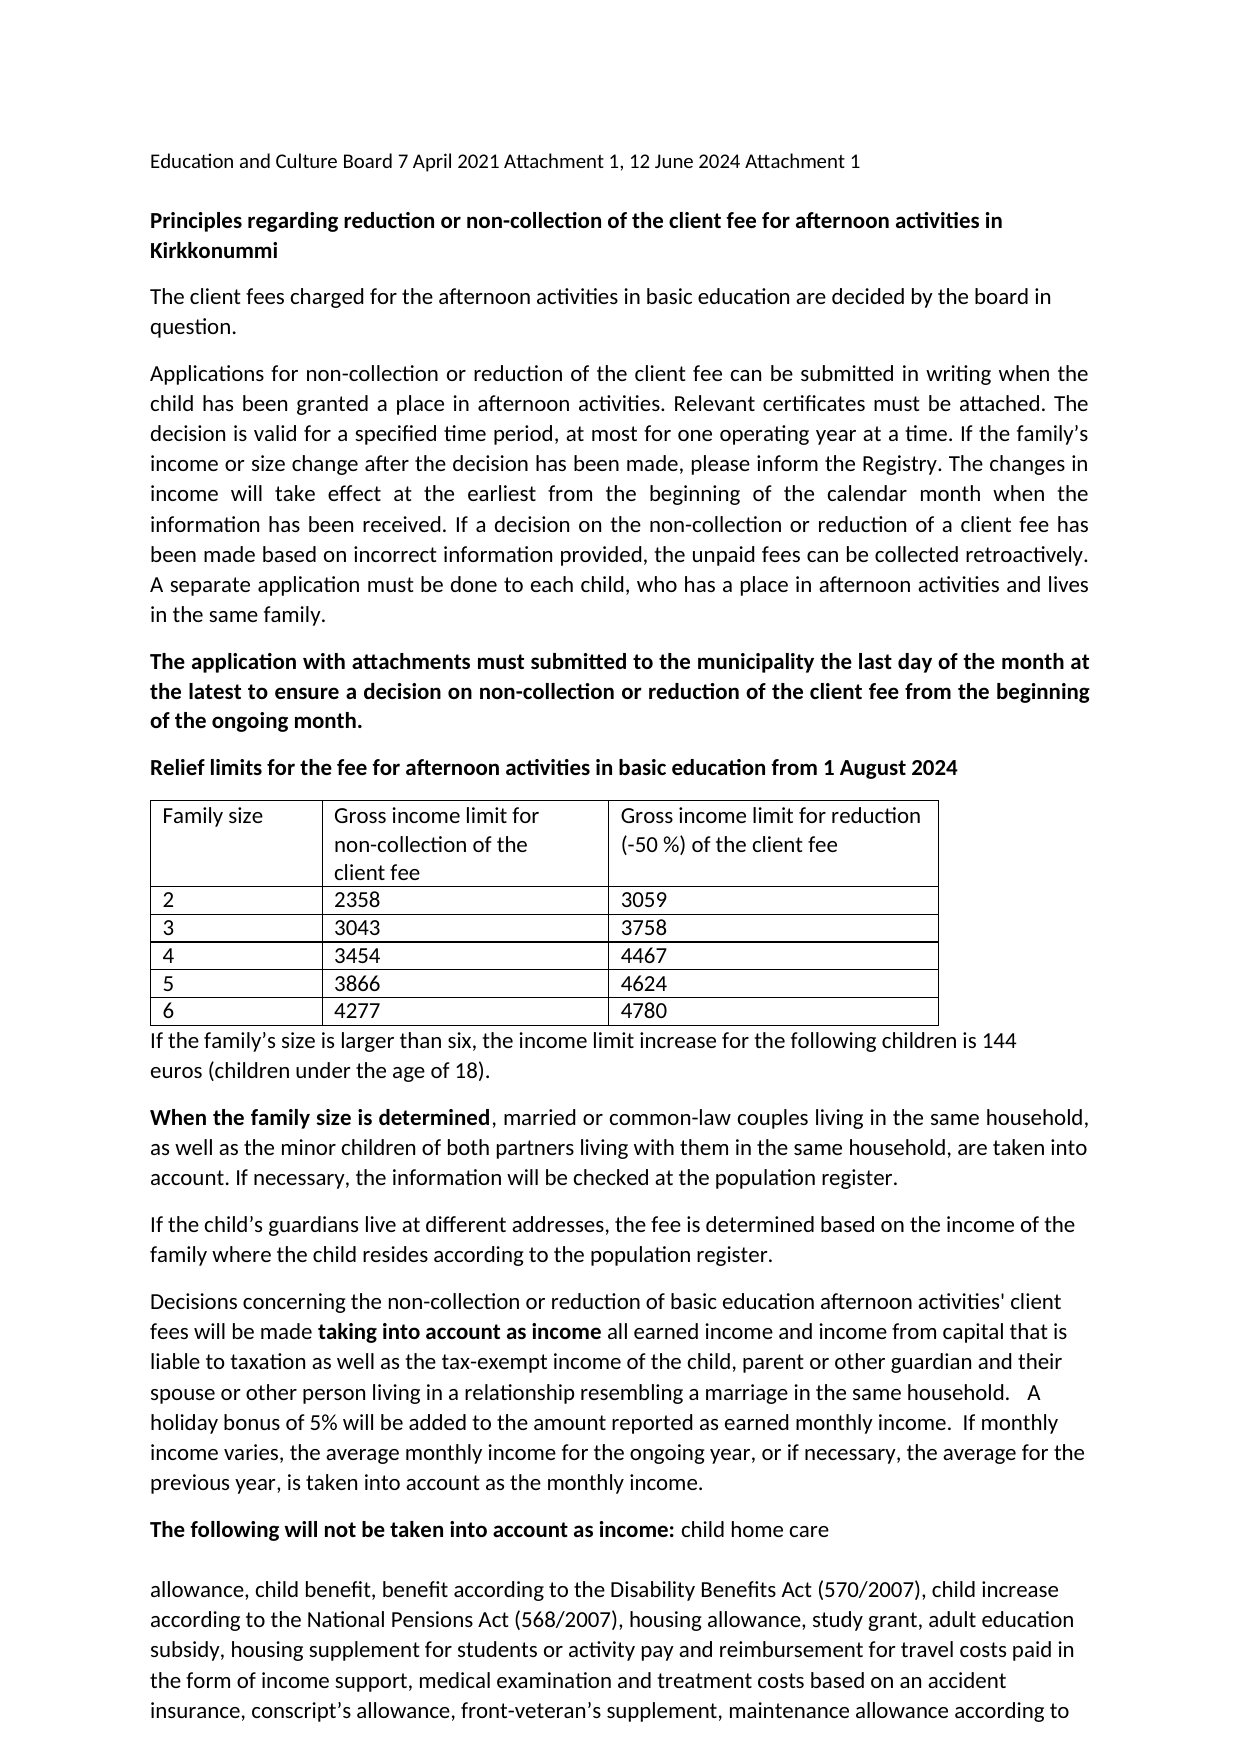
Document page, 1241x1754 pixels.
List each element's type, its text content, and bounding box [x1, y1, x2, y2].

text The client fees charged for the afternoon activities in basic education are decided by the board in question. [150, 282, 1103, 340]
table_cell 3059 [609, 887, 938, 913]
table_cell 4780 [609, 998, 938, 1025]
text When the family size is determined, married or common-law couples living in the same household, as well as the minor children of both partners living with them in the same household, are taken into account. If necessary, the information will be checked at the population register. [150, 1103, 1091, 1191]
table_cell 3758 [609, 915, 938, 941]
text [150, 1515, 1103, 1724]
table_header Gross income limit for reduction (-50 %) of the client fee [609, 801, 938, 886]
table_cell 3866 [323, 970, 608, 997]
table_header Family size [151, 801, 322, 886]
text Education and Culture Board 7 April 2021 Attachment 1, 12 June 2024 Attachment 1 [150, 148, 937, 174]
text Decisions concerning the non-collection or reduction of basic education afternoon activities' client fees will be made taking into account as income all earned income and income from capital that is liable to taxation as well as the tax-exempt income of the child, parent or other guardian and their spouse or other person living in a relationship resembling a marriage in the same household. A holiday bonus of 5% will be added to the amount reported as earned monthly income. If monthly income varies, the average monthly income for the ongoing year, or if necessary, the average for the previous year, is taken into account as the monthly income. [150, 1287, 1103, 1496]
table_cell 3 [151, 915, 322, 941]
text If the child’s guardians live at different addresses, the fee is determined based on the income of the family where the child resides according to the population register. [150, 1211, 1103, 1268]
table_cell 2358 [323, 887, 608, 913]
subtitle The application with attachments must submitted to the municipality the last day of the month at the latest to ensure a decision on non-collection or reduction of the client fee from the beginning of the ongoing month. [150, 647, 1091, 735]
table_cell 4 [151, 943, 322, 969]
text Applications for non-collection or reduction of the client fee can be submitted in writing when the child has been granted a place in afternoon activities. Relevant certificates must be attached. The decision is valid for a specified time period, at most for one operating year at a time. If the family’s income or size change after the decision has been made, please inform the Registry. The changes in income will take effect at the earliest from the beginning of the calendar month when the information has been received. If a decision on the non-collection or reduction of a client fee has been made based on incorrect information provided, the unpaid fees can be collected retroactively. A separate application must be done to each child, who has a place in afternoon activities and lives in the same family. [150, 359, 1091, 628]
table_cell 6 [151, 998, 322, 1025]
table_header Gross income limit for non-collection of the client fee [323, 801, 608, 886]
table_cell 4467 [609, 943, 938, 969]
table_cell 5 [151, 970, 322, 997]
text If the family’s size is larger than six, the income limit increase for the following children is 144 euros (children under the age of 18). [150, 1026, 1066, 1084]
table_cell 2 [151, 887, 322, 913]
table_cell 4277 [323, 998, 608, 1025]
table_cell 3043 [323, 915, 608, 941]
subtitle Principles regarding reduction or non-collection of the client fee for afternoon activities in Kirkkonummi [150, 206, 1103, 264]
table_cell 3454 [323, 943, 608, 969]
text Relief limits for the fee for afternoon activities in basic education from 1 August 2024 [150, 753, 1103, 782]
table_cell 4624 [609, 970, 938, 997]
